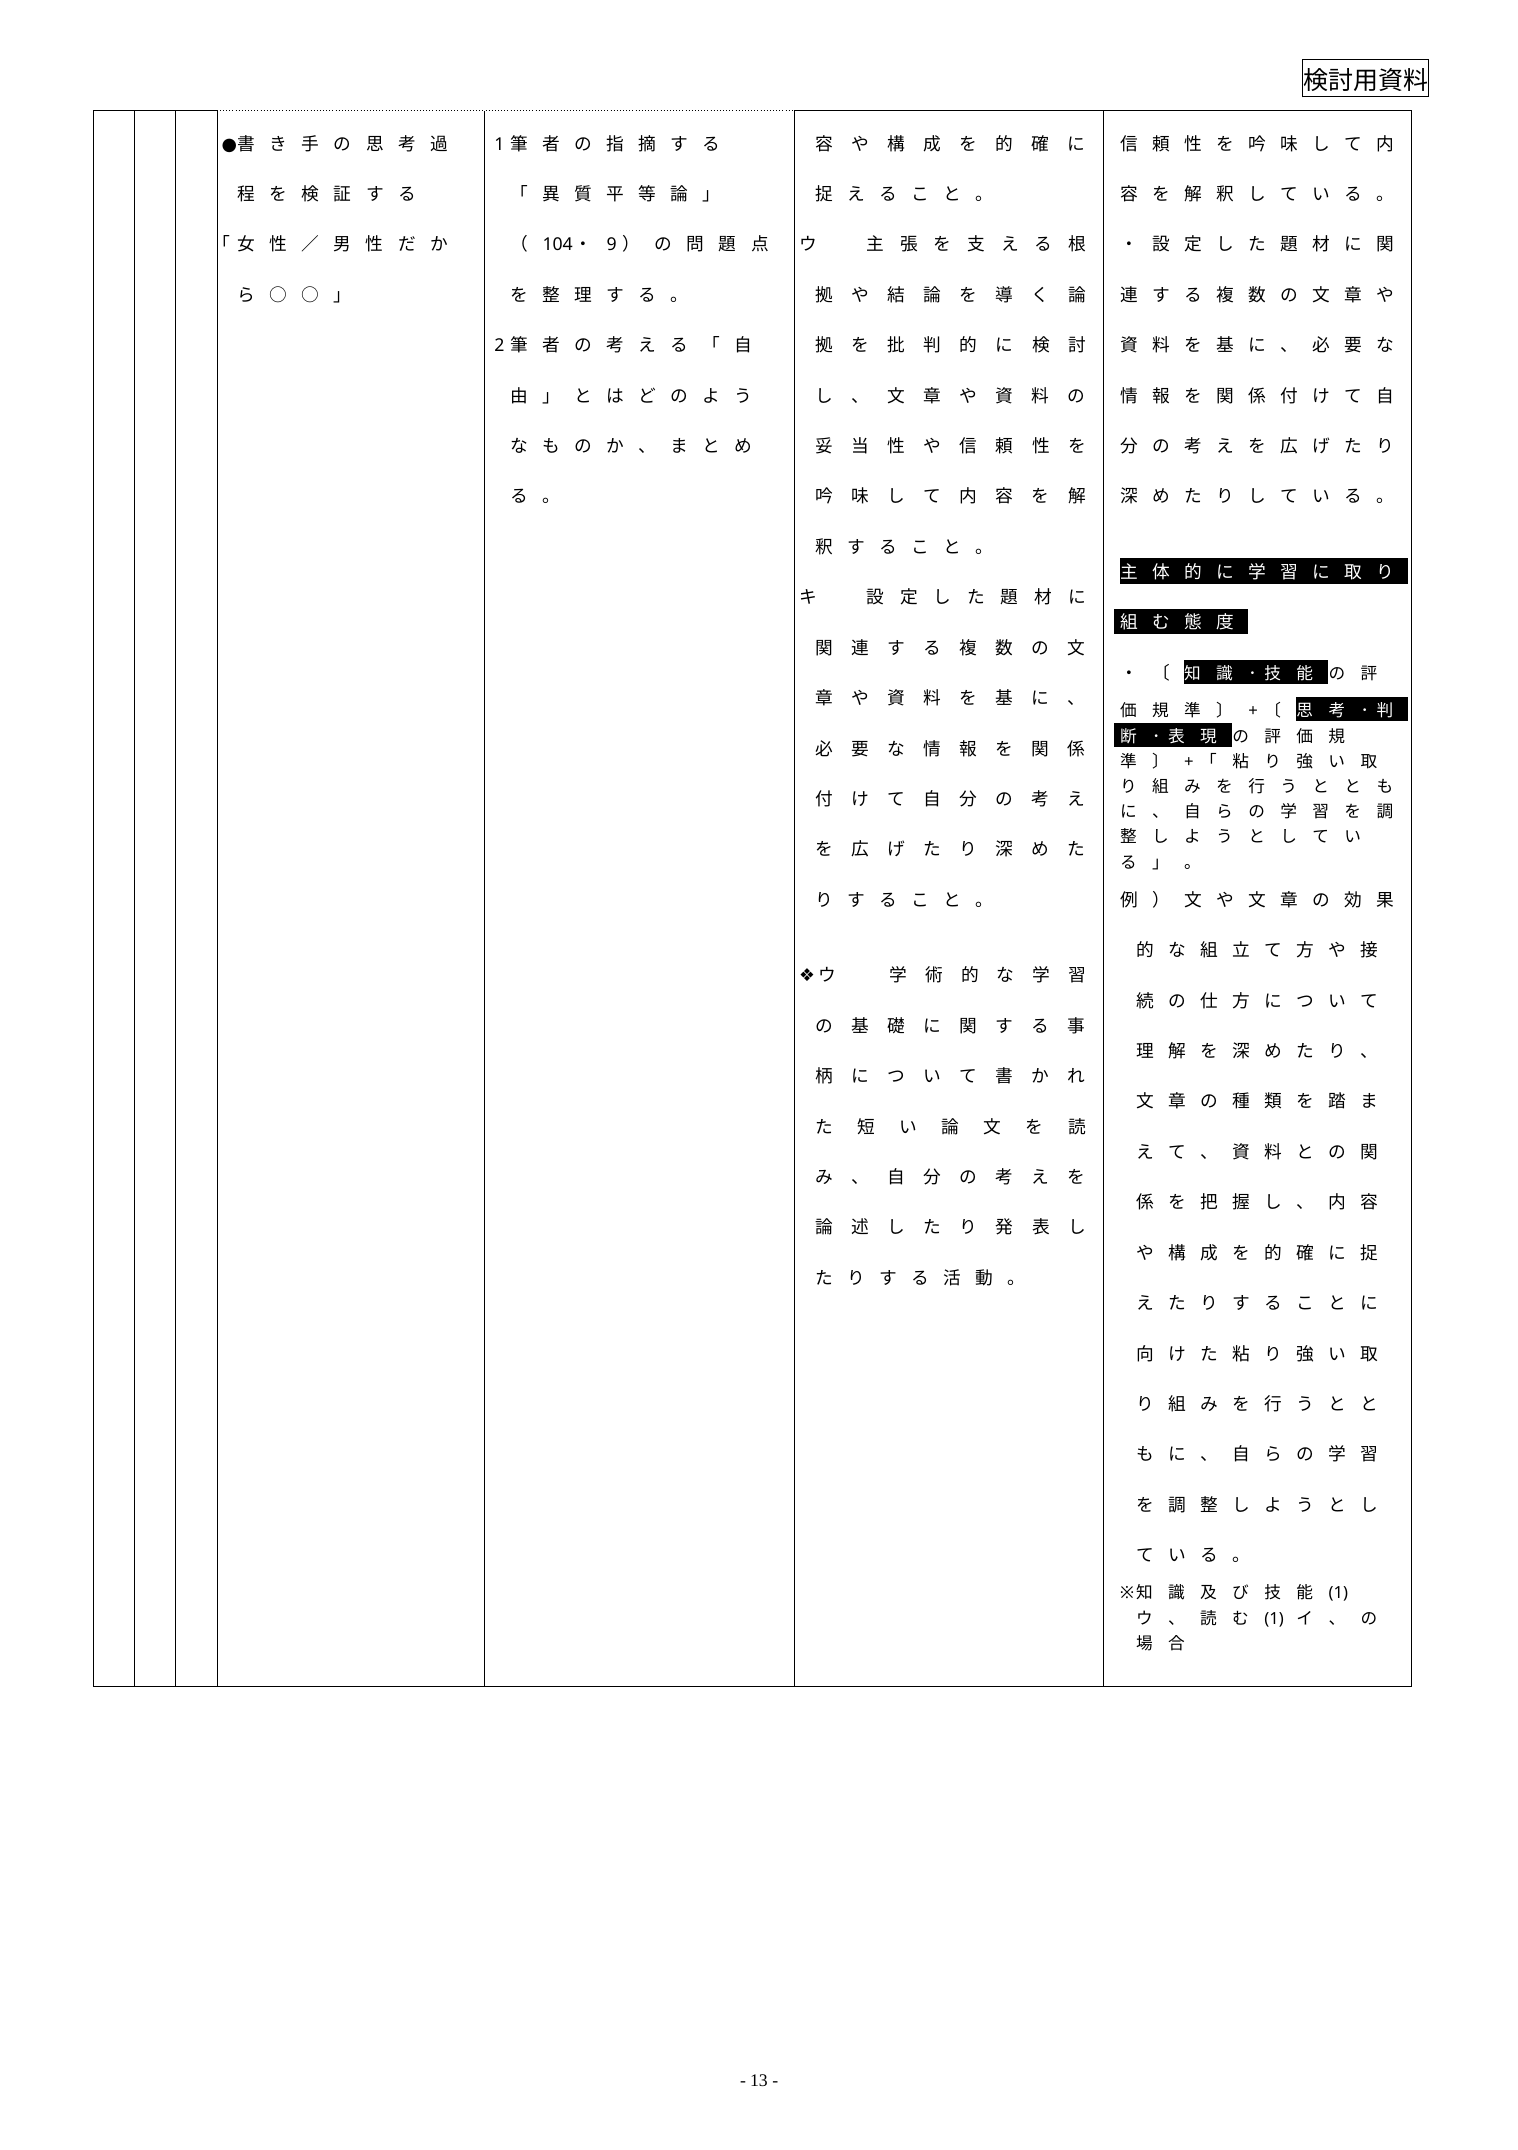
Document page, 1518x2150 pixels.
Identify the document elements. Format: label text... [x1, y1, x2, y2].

table_cell ●書き手の思考過程を検証する ｢女性／男性だから○○｣ [218, 110, 485, 1686]
table_cell [176, 111, 217, 1686]
table_cell 1 筆者の指摘する「異質平等論」（104・9）の問題点を整理する。 2 筆者の考える「自由」とはどのようなものか、まとめる。 [485, 110, 794, 1686]
